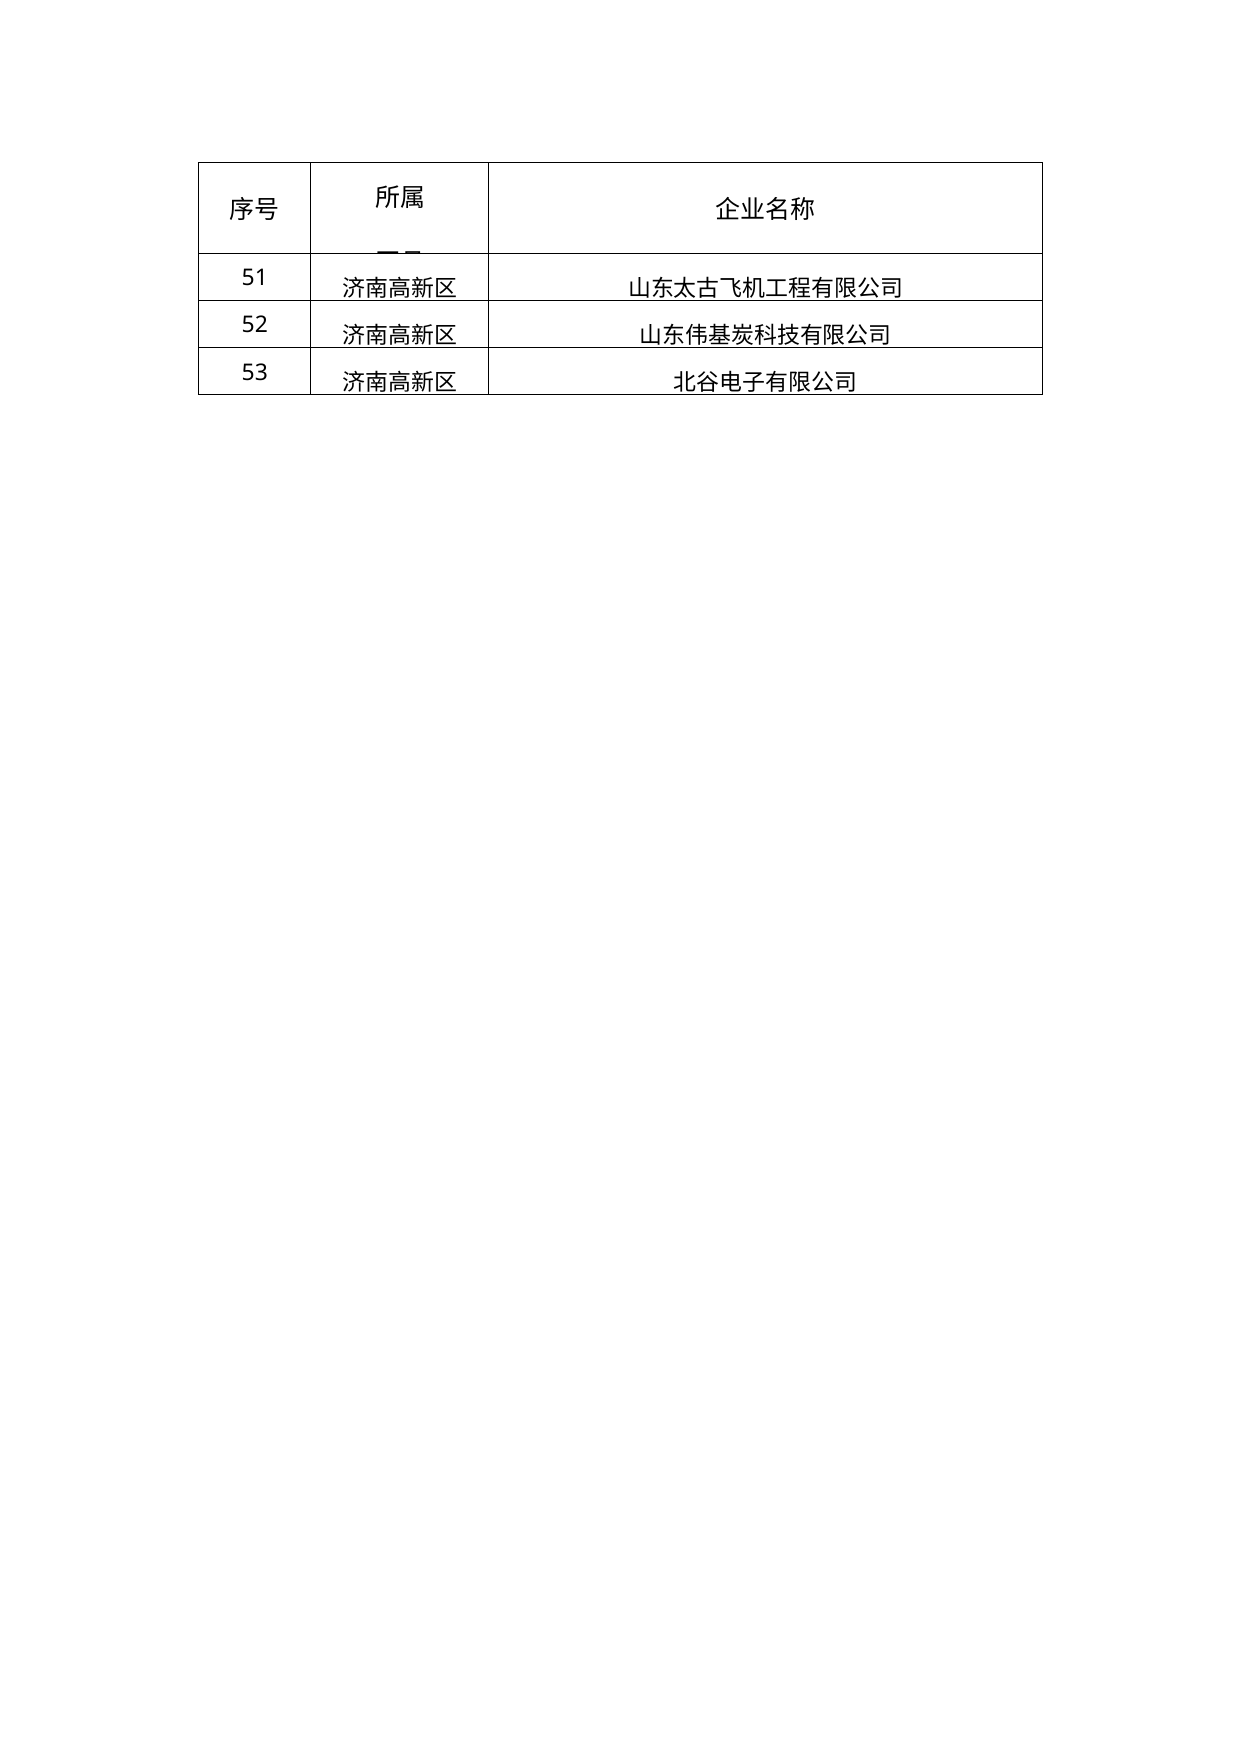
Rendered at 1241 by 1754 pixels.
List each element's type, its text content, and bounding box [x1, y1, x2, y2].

table_cell 济南高新区 [311, 254, 488, 300]
table_header 企业名称 [489, 163, 1042, 252]
table_cell 52 [199, 301, 310, 347]
table_cell 53 [199, 348, 310, 394]
table_cell 济南高新区 [311, 348, 488, 394]
table_cell 济南高新区 [311, 301, 488, 347]
table_cell 北谷电子有限公司 [489, 348, 1042, 394]
table_cell 山东太古飞机工程有限公司 [489, 254, 1042, 300]
table_cell 51 [199, 254, 310, 300]
table_header 序号 [199, 163, 310, 252]
table_cell 山东伟基炭科技有限公司 [489, 301, 1042, 347]
table_header 所属 区县 [311, 163, 488, 252]
